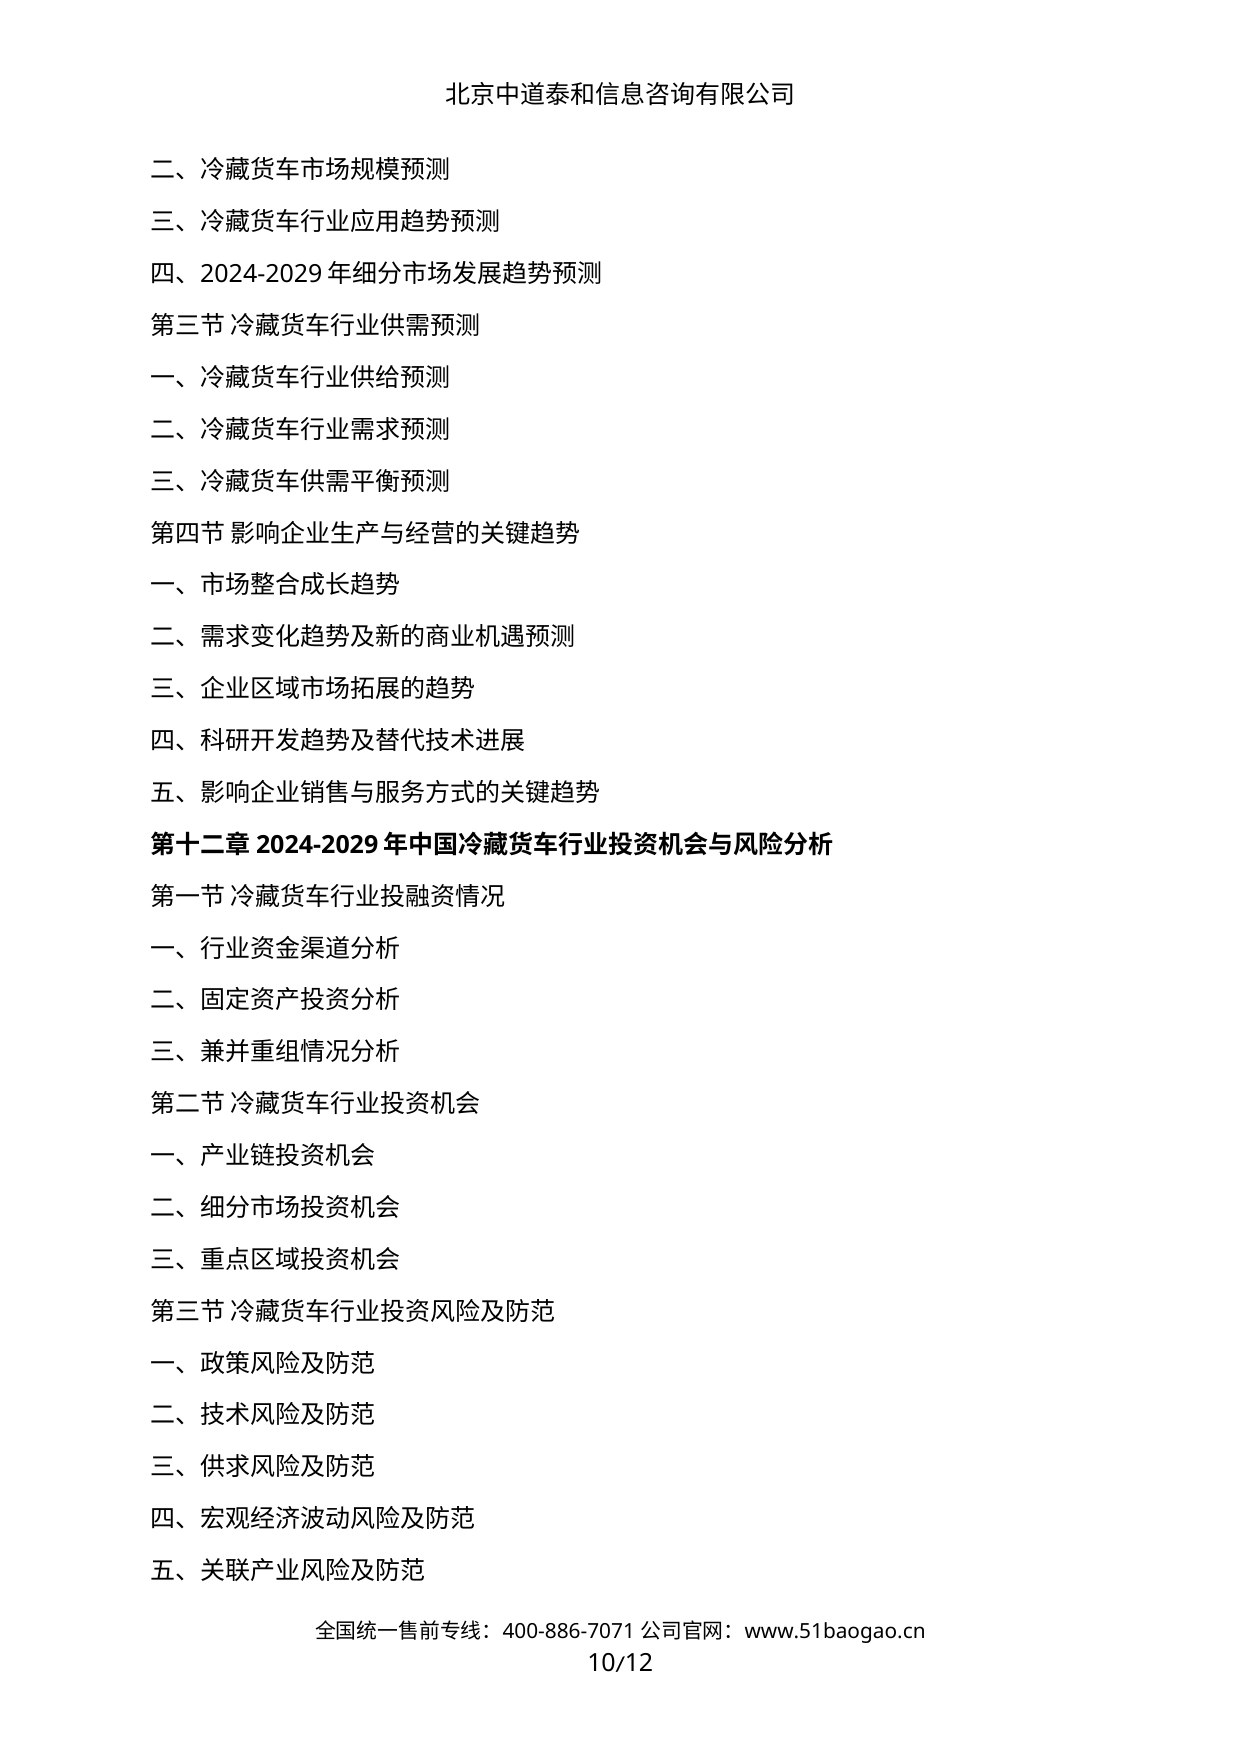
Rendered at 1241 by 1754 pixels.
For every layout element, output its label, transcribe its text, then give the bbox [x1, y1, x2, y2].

text 三、企业区域市场拓展的趋势 [150, 669, 1090, 705]
text 第三节 冷藏货车行业投资风险及防范 [150, 1291, 1090, 1327]
text 四、宏观经济波动风险及防范 [150, 1499, 1090, 1535]
text 三、冷藏货车供需平衡预测 [150, 461, 1090, 497]
text 五、影响企业销售与服务方式的关键趋势 [150, 772, 1090, 809]
text 四、科研开发趋势及替代技术进展 [150, 721, 1090, 757]
text 第二节 冷藏货车行业投资机会 [150, 1084, 1090, 1120]
text 第三节 冷藏货车行业供需预测 [150, 306, 1090, 342]
text 第四节 影响企业生产与经营的关键趋势 [150, 513, 1090, 549]
text 二、技术风险及防范 [150, 1395, 1090, 1431]
text 二、细分市场投资机会 [150, 1187, 1090, 1224]
text 三、冷藏货车行业应用趋势预测 [150, 202, 1090, 238]
text 第一节 冷藏货车行业投融资情况 [150, 876, 1090, 912]
text 三、供求风险及防范 [150, 1447, 1090, 1483]
text 一、政策风险及防范 [150, 1343, 1090, 1379]
text 一、产业链投资机会 [150, 1136, 1090, 1172]
text 二、冷藏货车行业需求预测 [150, 409, 1090, 446]
text 一、冷藏货车行业供给预测 [150, 357, 1090, 394]
text 五、关联产业风险及防范 [150, 1551, 1090, 1587]
text 三、兼并重组情况分析 [150, 1032, 1090, 1068]
text 第十二章 2024-2029年中国冷藏货车行业投资机会与风险分析 [150, 824, 1090, 861]
text 一、市场整合成长趋势 [150, 565, 1090, 601]
text 四、2024-2029年细分市场发展趋势预测 [150, 254, 1090, 290]
text 二、需求变化趋势及新的商业机遇预测 [150, 617, 1090, 653]
text 三、重点区域投资机会 [150, 1239, 1090, 1276]
text 二、冷藏货车市场规模预测 [150, 150, 1090, 186]
text 二、固定资产投资分析 [150, 980, 1090, 1016]
text 一、行业资金渠道分析 [150, 928, 1090, 964]
